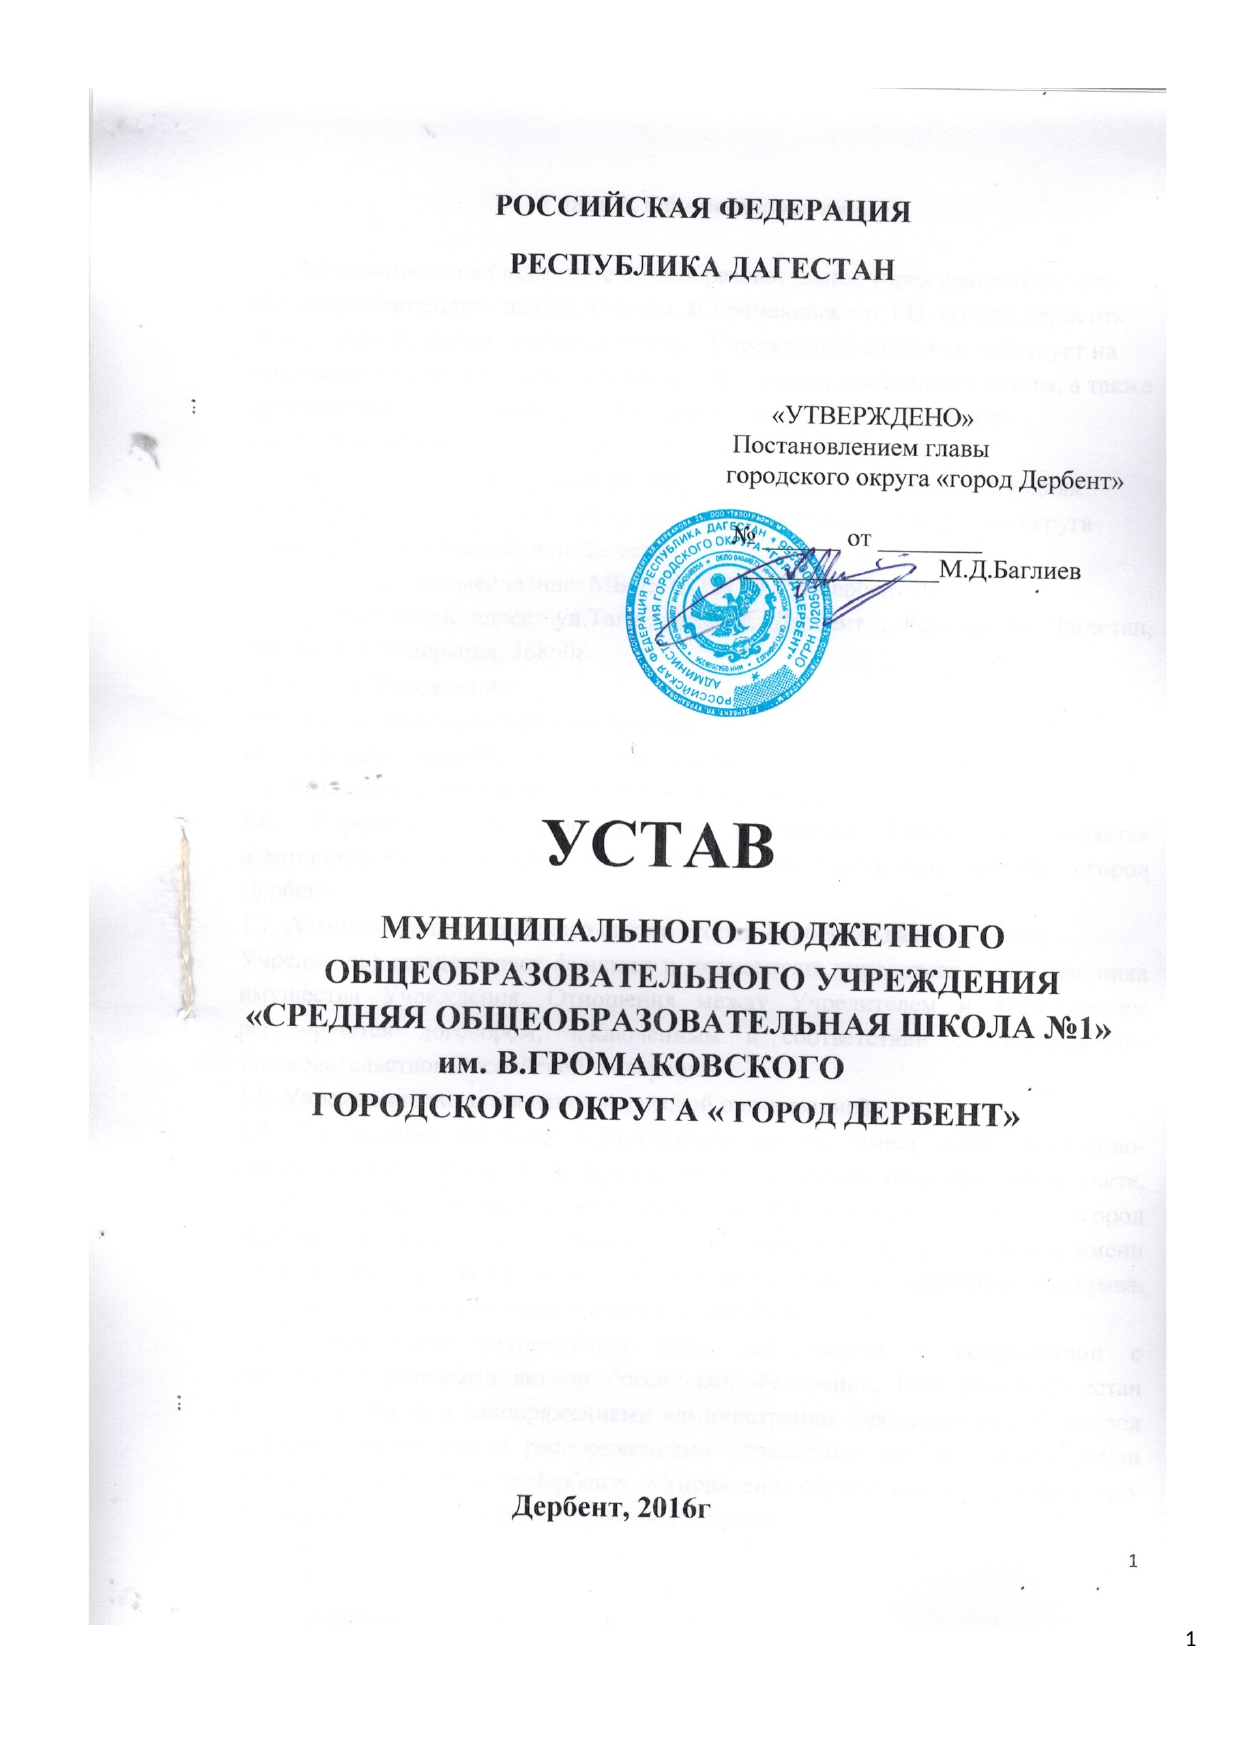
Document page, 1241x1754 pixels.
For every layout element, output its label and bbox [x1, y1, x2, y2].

picture [88, 88, 1167, 1625]
